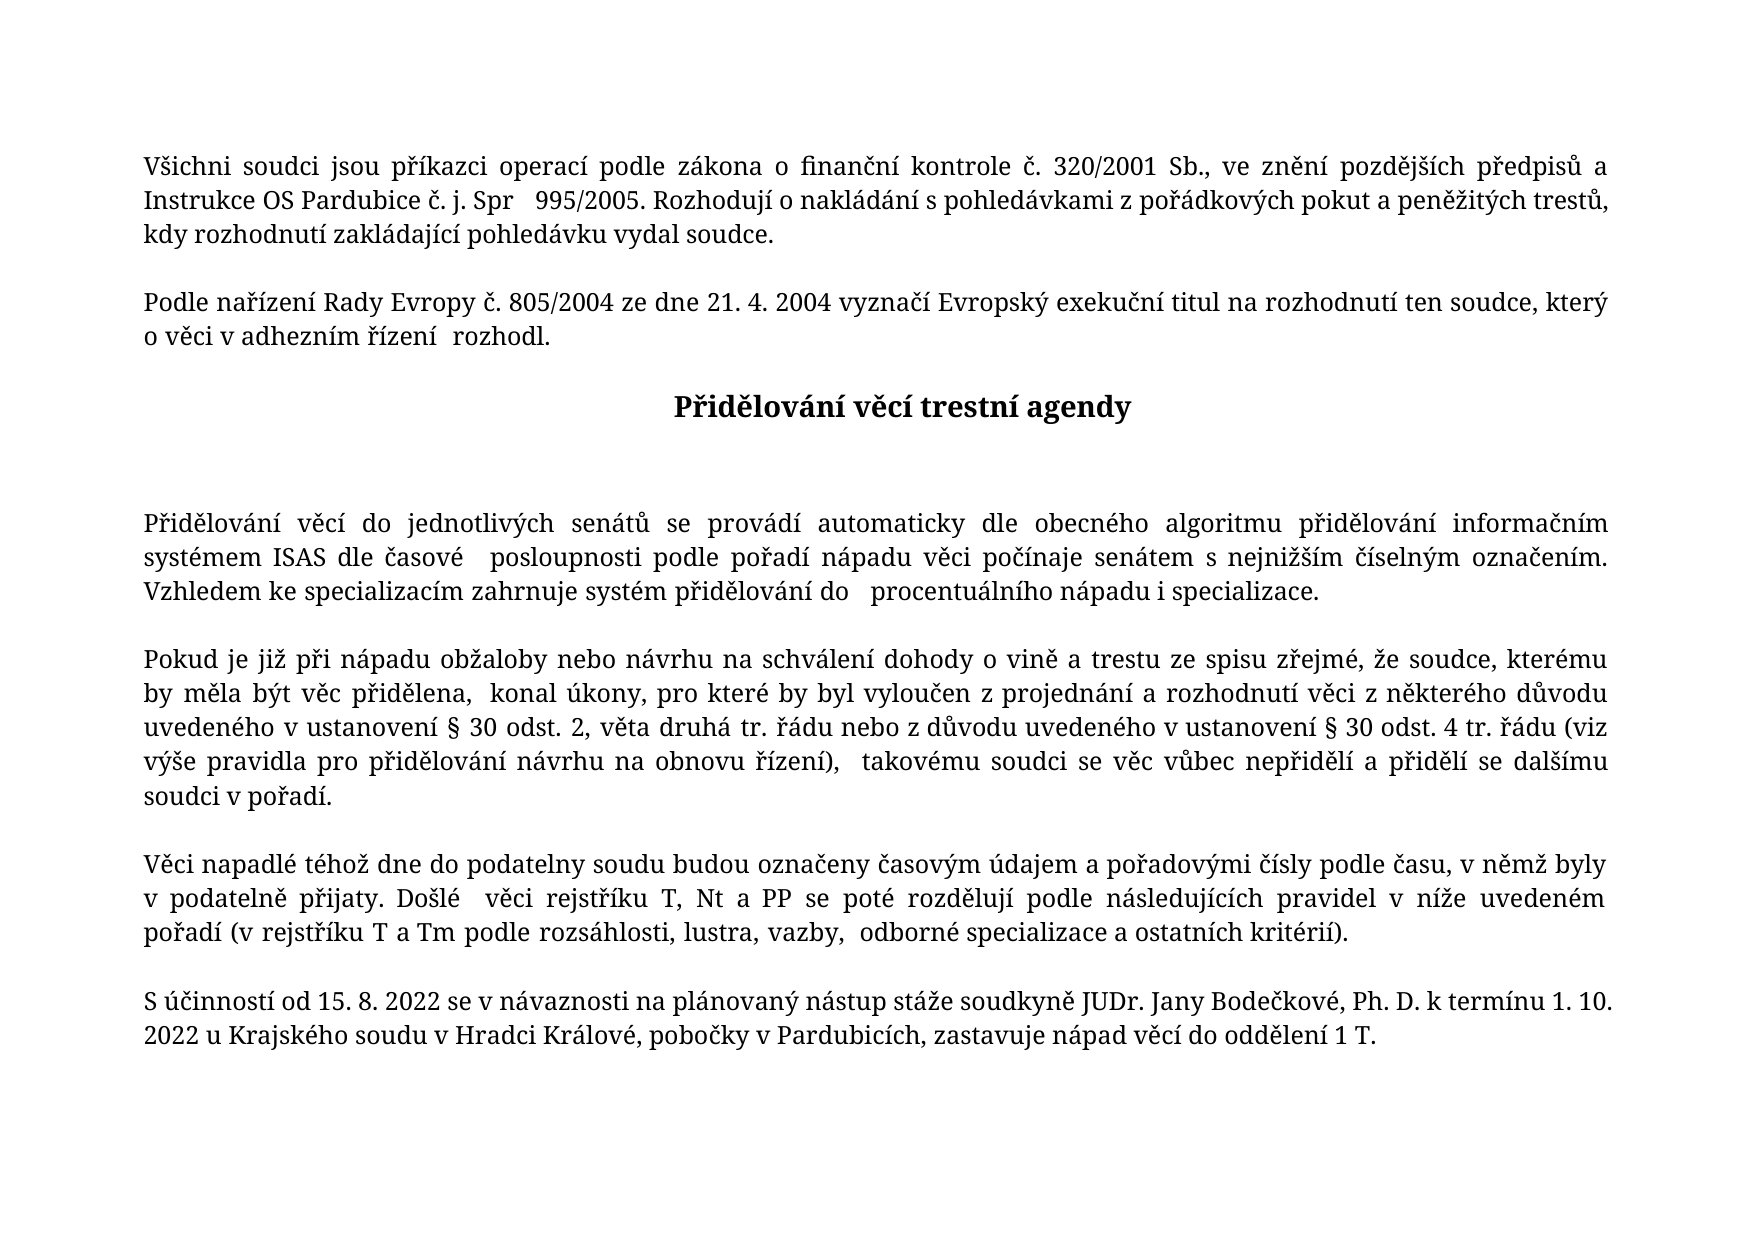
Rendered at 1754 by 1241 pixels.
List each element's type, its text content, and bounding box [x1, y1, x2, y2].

text Podle nařízení Rady Evropy č. 805/2004 ze dne 21. 4. 2004 vyznačí Evropský exekuční titul na rozhodnutí ten soudce, který o věci v adhezním řízení rozhodl. [143, 285, 1609, 353]
text Všichni soudci jsou příkazci operací podle zákona o finanční kontrole č. 320/2001 Sb., ve znění pozdějších předpisů a Instrukce OS Pardubice č. j. Spr 995/2005. Rozhodují o nakládání s pohledávkami z pořádkových pokut a peněžitých trestů, kdy rozhodnutí zakládající pohledávku vydal soudce. [143, 149, 1609, 251]
subtitle Přidělování věcí trestní agendy [535, 387, 1270, 426]
text Věci napadlé téhož dne do podatelny soudu budou označeny časovým údajem a pořadovými čísly podle času, v němž byly v podatelně přijaty. Došlé věci rejstříku T, Nt a PP se poté rozdělují podle následujících pravidel v níže uvedeném pořadí (v rejstříku T a Tm podle rozsáhlosti, lustra, vazby, odborné specializace a ostatních kritérií). [143, 846, 1606, 948]
text Přidělování věcí do jednotlivých senátů se provádí automaticky dle obecného algoritmu přidělování informačním systémem ISAS dle časové posloupnosti podle pořadí nápadu věci počínaje senátem s nejnižším číselným označením. Vzhledem ke specializacím zahrnuje systém přidělování do procentuálního nápadu i specializace. [143, 506, 1609, 608]
text Pokud je již při nápadu obžaloby nebo návrhu na schválení dohody o vině a trestu ze spisu zřejmé, že soudce, kterému by měla být věc přidělena, konal úkony, pro které by byl vyloučen z projednání a rozhodnutí věci z některého důvodu uvedeného v ustanovení § 30 odst. 2, věta druhá tr. řádu nebo z důvodu uvedeného v ustanovení § 30 odst. 4 tr. řádu (viz výše pravidla pro přidělování návrhu na obnovu řízení), takovému soudci se věc vůbec nepřidělí a přidělí se dalšímu soudci v pořadí. [143, 642, 1609, 812]
text S účinností od 15. 8. 2022 se v návaznosti na plánovaný nástup stáže soudkyně JUDr. Jany Bodečkové, Ph. D. k termínu 1. 10. 2022 u Krajského soudu v Hradci Králové, pobočky v Pardubicích, zastavuje nápad věcí do oddělení 1 T. [143, 983, 1621, 1051]
